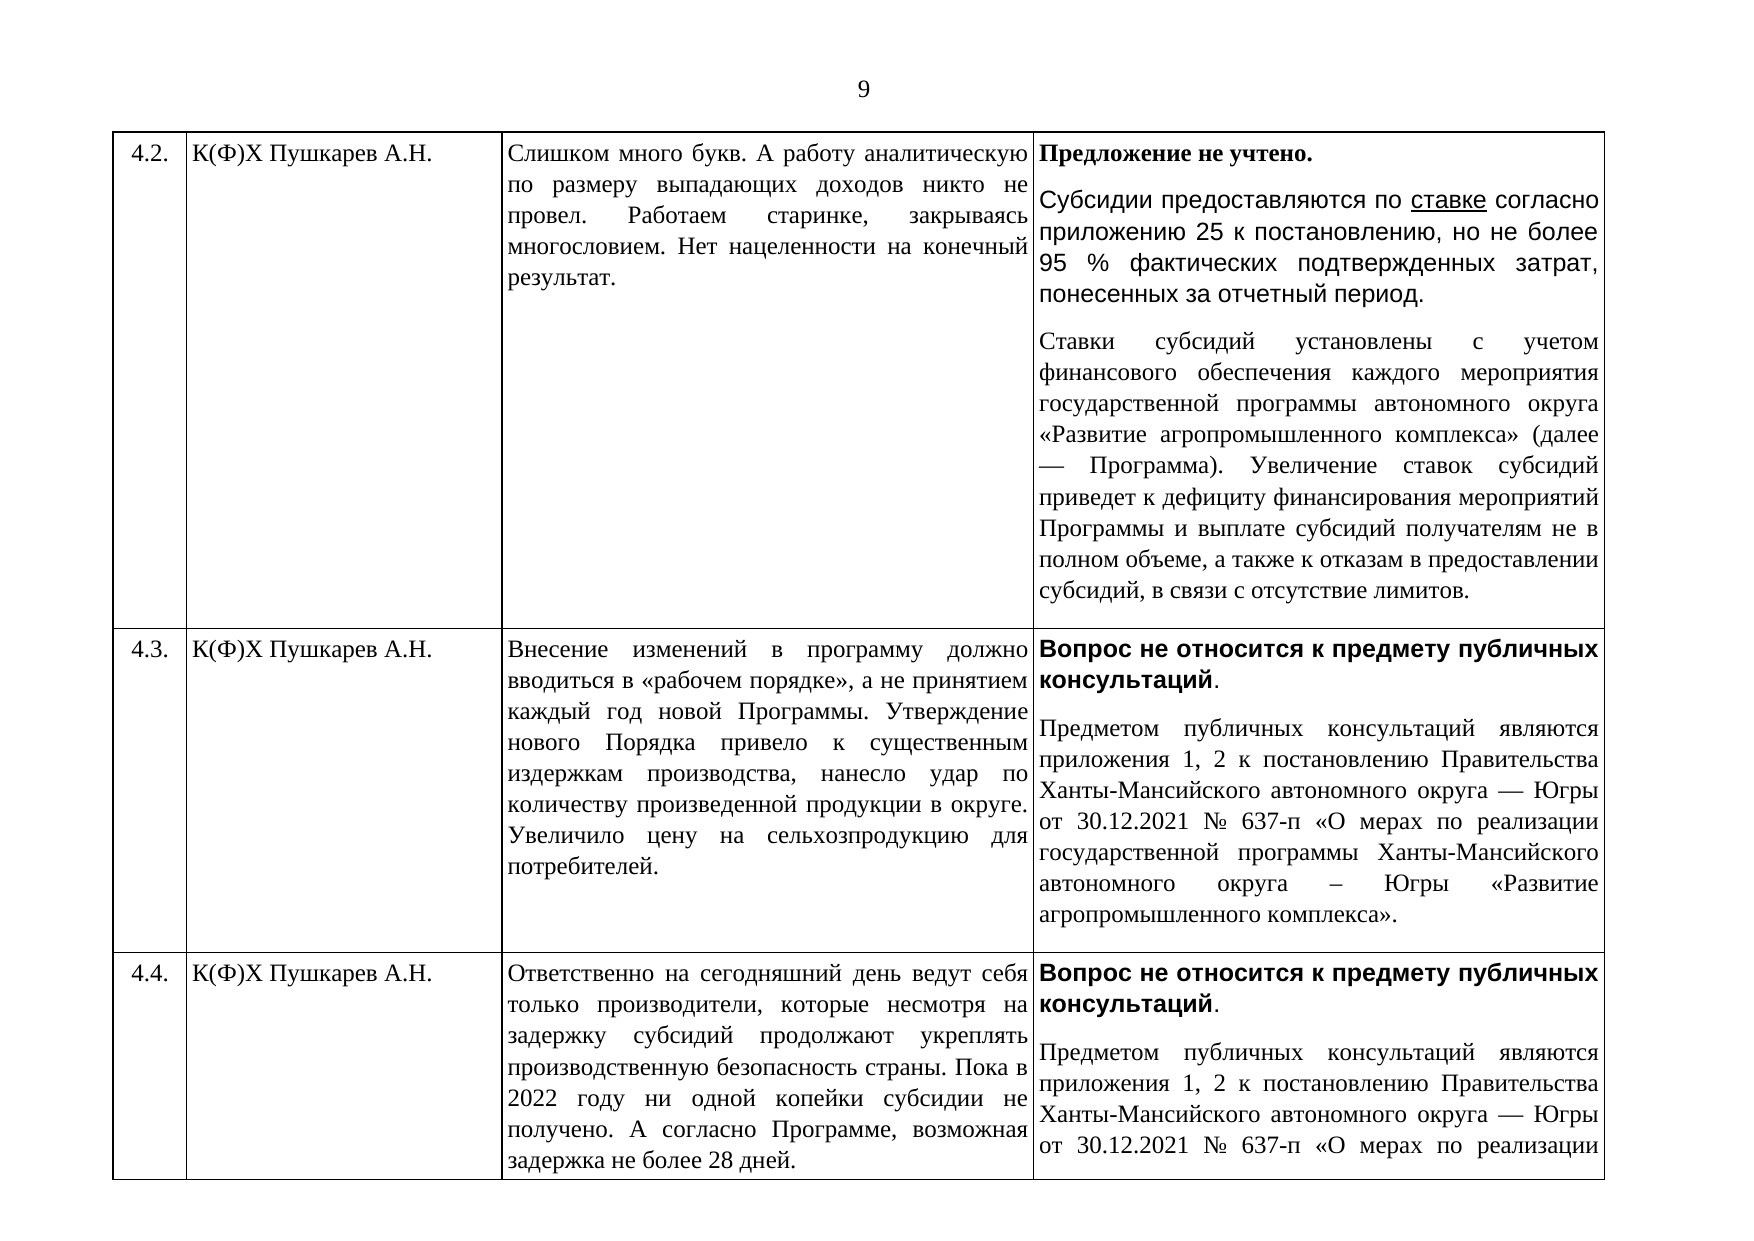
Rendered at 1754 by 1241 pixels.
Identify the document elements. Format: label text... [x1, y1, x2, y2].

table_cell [503, 953, 1033, 1179]
table_cell К(Ф)Х Пушкарев А.Н. [187, 133, 501, 628]
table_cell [1034, 953, 1604, 1179]
table_cell 4.4. [114, 953, 186, 1179]
table_cell К(Ф)Х Пушкарев А.Н. [187, 953, 501, 1179]
table_cell 4.2. [114, 133, 186, 628]
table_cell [1034, 133, 1604, 628]
table_cell К(Ф)Х Пушкарев А.Н. [187, 629, 501, 952]
table_cell Внесение изменений в программу должно вводиться в «рабочем порядке», а не принятием каждый год новой Программы. Утверждение нового Порядка привело к существенным издержкам производства, нанесло удар по количеству произведенной продукции в округе. Увеличило цену на сельхозпродукцию для потребителей. [503, 629, 1033, 952]
table_cell Слишком много букв. А работу аналитическую по размеру выпадающих доходов никто не провел. Работаем старинке, закрываясь многословием. Нет нацеленности на конечный результат. [503, 133, 1033, 628]
table_cell 4.3. [114, 629, 186, 952]
